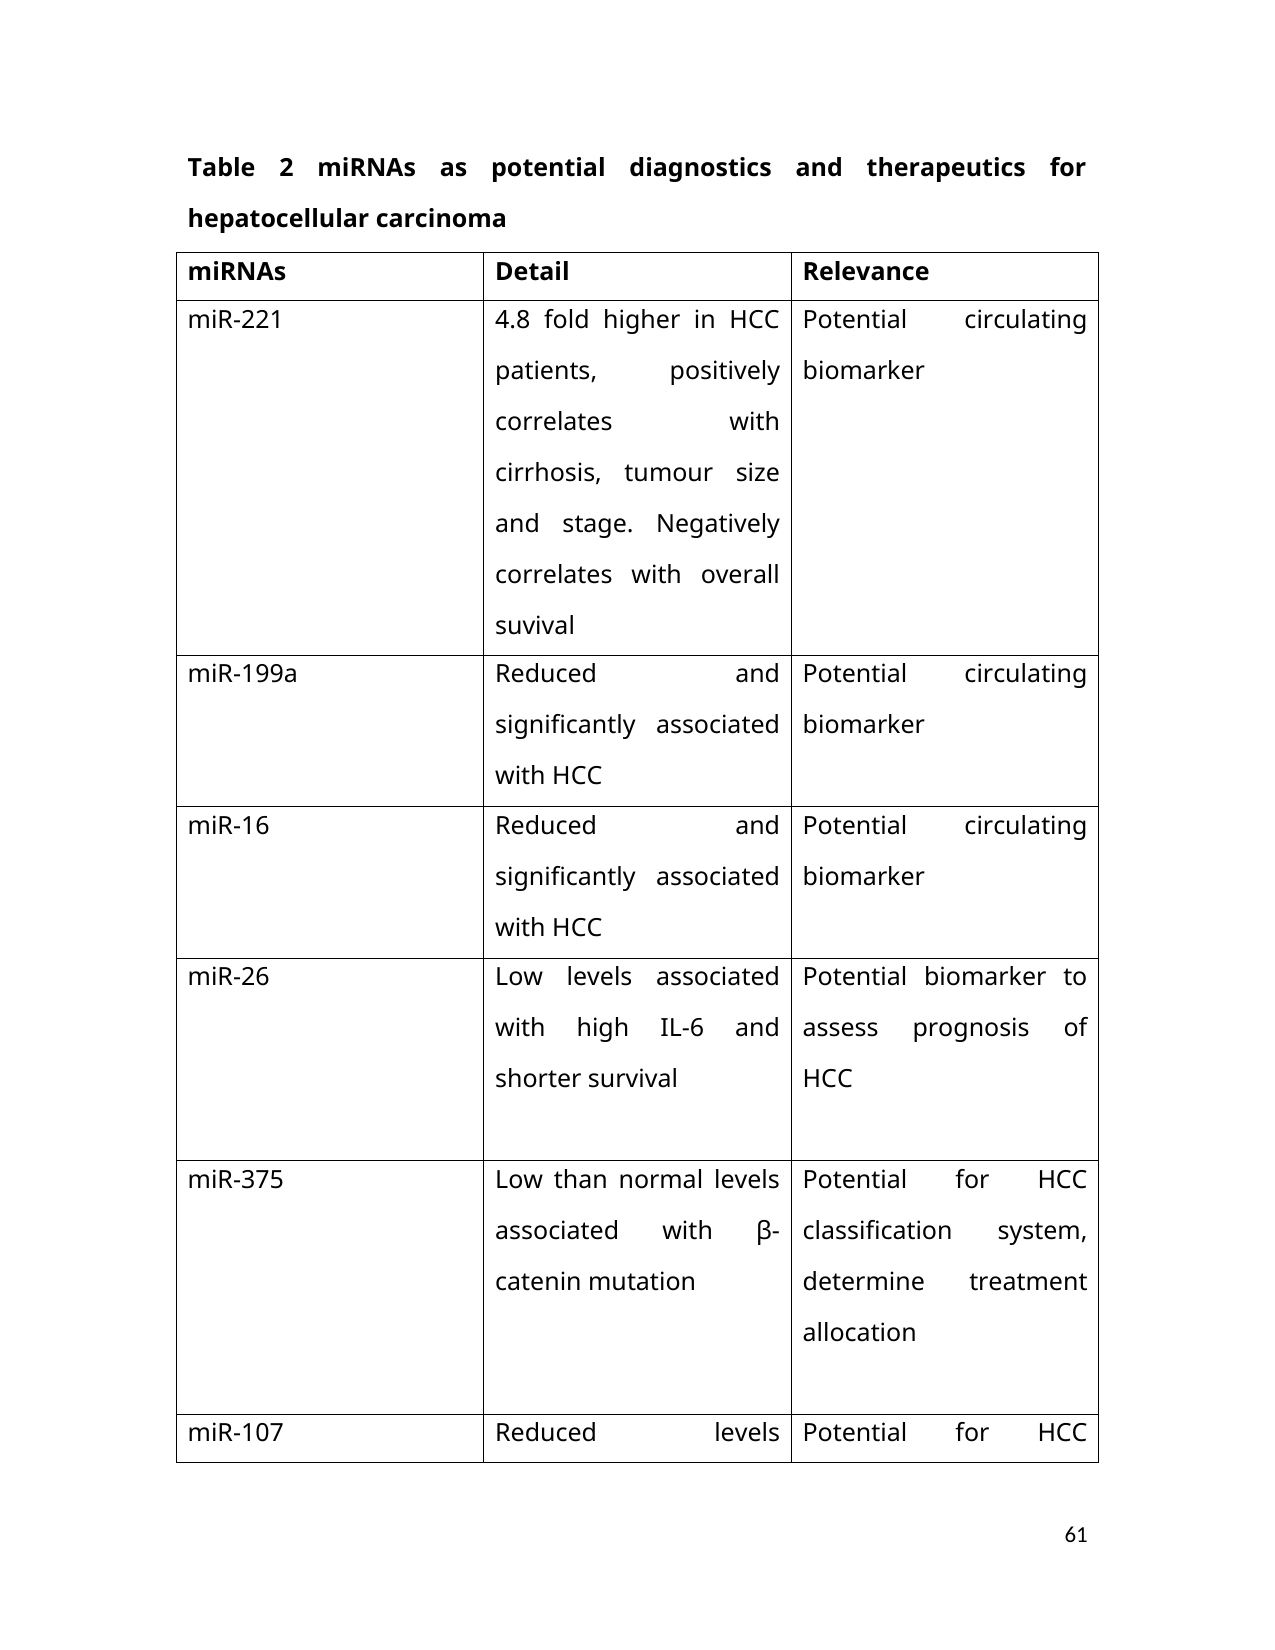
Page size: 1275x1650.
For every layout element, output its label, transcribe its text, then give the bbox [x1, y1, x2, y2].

table_cell Potential circulating biomarker [792, 807, 1098, 958]
table_cell Reduced and significantly associated with HCC [484, 656, 791, 806]
text Table 2 miRNAs as potential diagnostics and therapeutics for hepatocellular carcinoma [187, 150, 1087, 235]
table_cell miR-26 [177, 959, 483, 1160]
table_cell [792, 1415, 1098, 1462]
table_cell 4.8 fold higher in HCC patients, positively correlates with cirrhosis, tumour size and stage. Negatively correlates with overall suvival [484, 301, 791, 655]
table_cell miR-107 [177, 1415, 483, 1462]
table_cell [484, 1415, 791, 1462]
table_cell Potential biomarker to assess prognosis of HCC [792, 959, 1098, 1160]
table_cell Reduced and significantly associated with HCC [484, 807, 791, 958]
table_cell Low levels associated with high IL-6 and shorter survival [484, 959, 791, 1160]
table_cell Potential for HCC classification system, determine treatment allocation [792, 1161, 1098, 1414]
table_header Relevance [792, 253, 1098, 300]
table_cell miR-199a [177, 656, 483, 806]
table_cell miR-16 [177, 807, 483, 958]
table_cell Low than normal levels associated with β-catenin mutation [484, 1161, 791, 1414]
table_cell miR-375 [177, 1161, 483, 1414]
table_cell Potential circulating biomarker [792, 656, 1098, 806]
table_header Detail [484, 253, 791, 300]
table_cell Potential circulating biomarker [792, 301, 1098, 655]
table_cell miR-221 [177, 301, 483, 655]
table_header miRNAs [177, 253, 483, 300]
